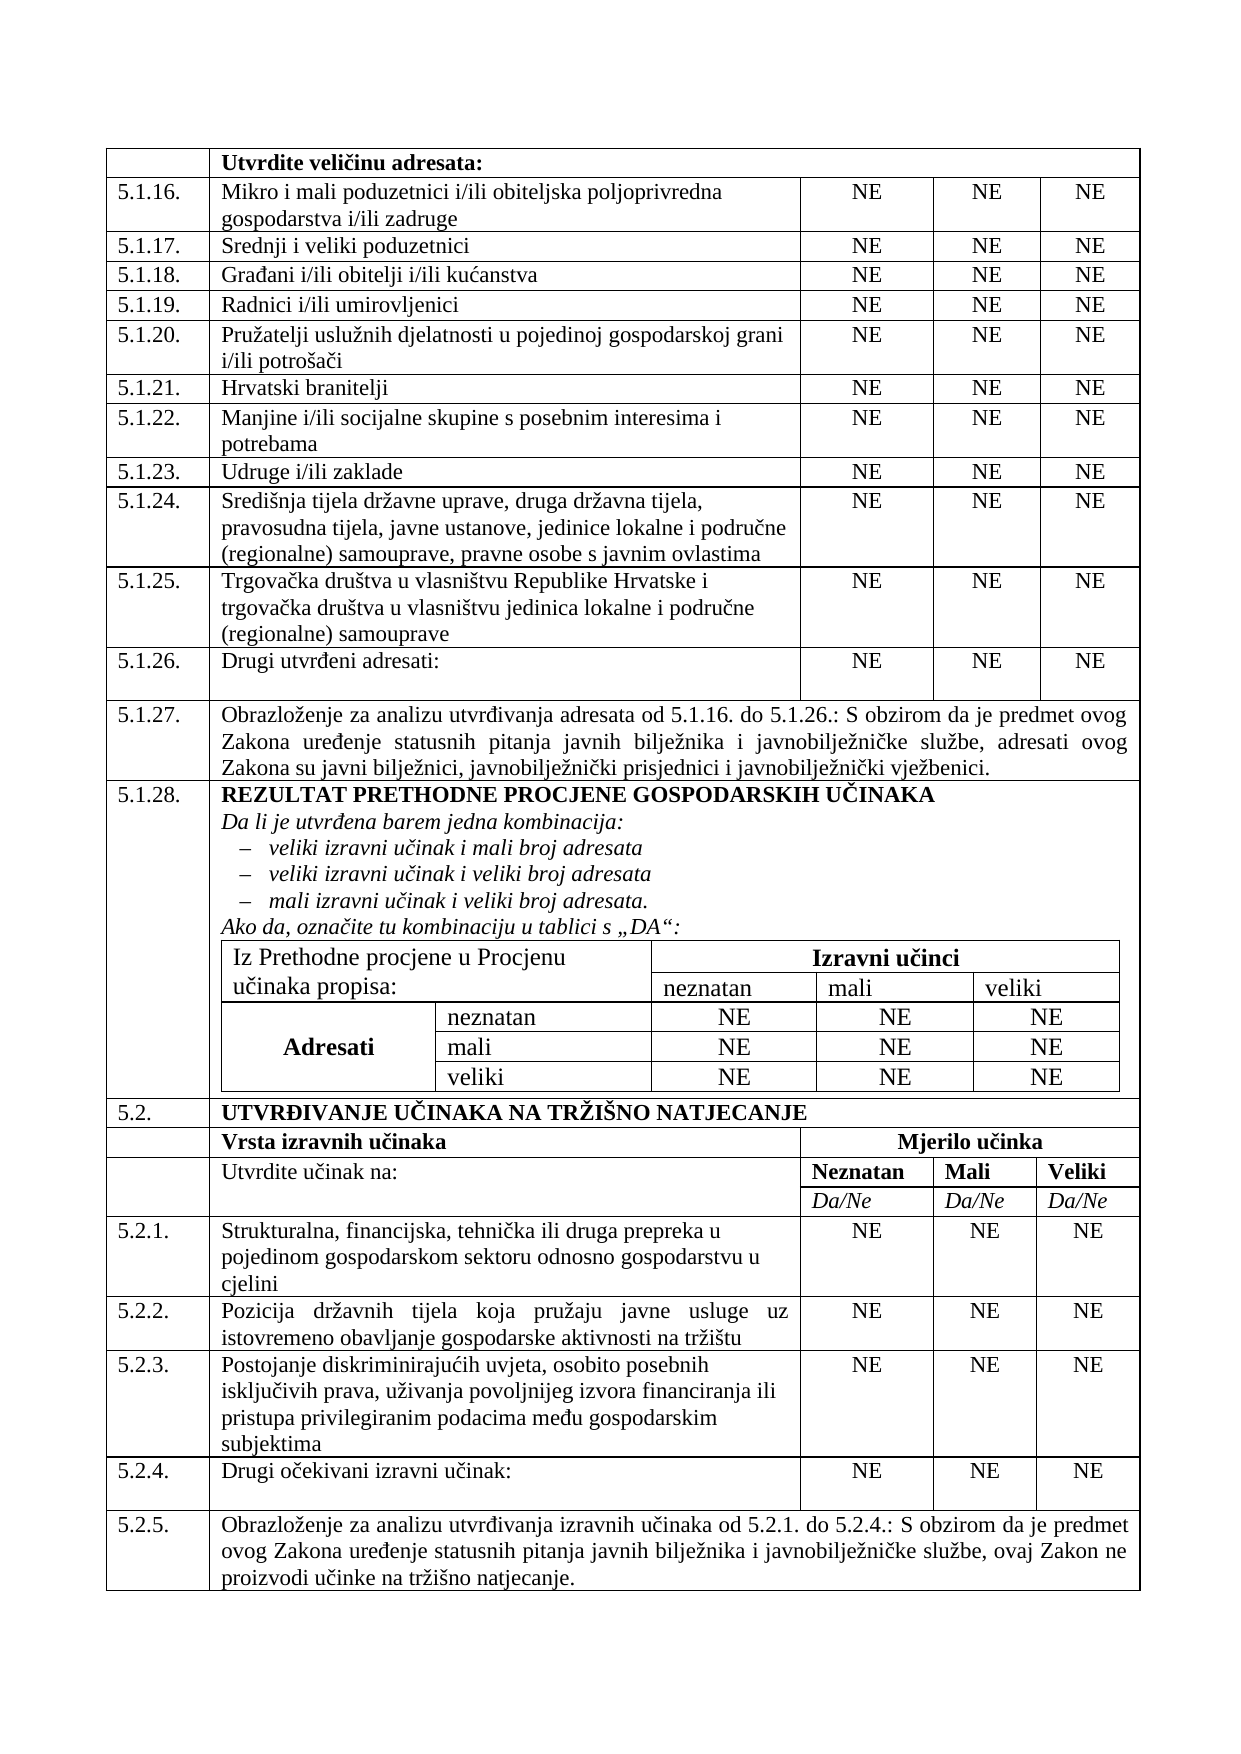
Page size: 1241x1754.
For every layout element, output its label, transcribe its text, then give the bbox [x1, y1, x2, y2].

table_cell Radnici i/ili umirovljenici [210, 291, 800, 320]
table_cell NE [801, 404, 933, 457]
table_cell NE [934, 232, 1040, 261]
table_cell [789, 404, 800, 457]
table_cell NE [801, 1458, 933, 1510]
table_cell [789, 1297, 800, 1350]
table_cell NE [1041, 458, 1139, 486]
table_cell Mjerilo učinka [801, 1128, 1139, 1157]
table_cell 5.1.17. [107, 232, 209, 261]
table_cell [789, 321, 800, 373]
table_cell NE [1041, 488, 1139, 566]
table_cell NE [934, 458, 1040, 486]
table_cell NE [801, 1217, 933, 1296]
table_cell Vrsta izravnih učinaka [210, 1128, 800, 1157]
table_cell NE [801, 458, 933, 486]
table_cell 5.1.25. [107, 568, 209, 647]
table_cell Utvrdite veličinu adresata: [210, 149, 1139, 177]
table_cell NE [801, 321, 933, 373]
table_cell NE [801, 648, 933, 700]
table_cell NE [934, 321, 1040, 373]
table_cell NE [934, 262, 1040, 290]
table_cell Da/Ne [934, 1188, 1036, 1216]
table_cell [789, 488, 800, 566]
table_cell Udruge i/ili zaklade [210, 458, 800, 486]
table_cell NE [1037, 1351, 1139, 1456]
table_cell NE [1041, 375, 1139, 403]
table_cell 5.2.2. [107, 1297, 209, 1350]
table_cell Građani i/ili obitelji i/ili kućanstva [210, 262, 800, 290]
table_cell NE [934, 1297, 1036, 1350]
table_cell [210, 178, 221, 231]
table_cell NE [934, 178, 1040, 231]
table_cell NE [801, 1297, 933, 1350]
table_cell NE [934, 1458, 1036, 1510]
table_cell Veliki [1037, 1158, 1139, 1186]
table_cell 5.1.22. [107, 404, 209, 457]
table_cell 5.2. [107, 1099, 209, 1127]
table_cell REZULTAT PRETHODNE PROCJENE GOSPODARSKIH UČINAKA Da li je utvrđena barem jedna kombinacija: veliki izravni učinak i mali broj adresata veliki izravni učinak i veliki broj adresata mali izravni učinak i veliki broj adresata. Ako da, označite tu kombinaciju u tablici s „DA“: [210, 781, 1139, 1098]
table_cell Srednji i veliki poduzetnici [210, 232, 800, 261]
table_cell [107, 149, 209, 177]
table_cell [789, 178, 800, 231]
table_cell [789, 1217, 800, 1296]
table_cell NE [934, 648, 1040, 700]
table_cell 5.2.4. [107, 1458, 209, 1510]
table_cell NE [1037, 1297, 1139, 1350]
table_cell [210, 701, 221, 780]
table_cell Hrvatski branitelji [210, 375, 800, 403]
table_cell NE [1041, 404, 1139, 457]
table_cell NE [934, 1351, 1036, 1456]
table_cell NE [1041, 291, 1139, 320]
table_cell NE [801, 291, 933, 320]
table_cell UTVRĐIVANJE UČINAKA NA TRŽIŠNO NATJECANJE [210, 1099, 1139, 1127]
table_cell NE [934, 568, 1040, 647]
table_cell 5.1.27. [107, 701, 209, 780]
table_cell NE [1041, 232, 1139, 261]
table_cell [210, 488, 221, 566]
table_cell NE [1037, 1458, 1139, 1510]
table_cell NE [1041, 178, 1139, 231]
table_cell NE [801, 568, 933, 647]
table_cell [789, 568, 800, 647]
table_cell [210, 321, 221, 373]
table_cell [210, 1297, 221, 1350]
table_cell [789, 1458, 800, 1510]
table_cell 5.1.23. [107, 458, 209, 486]
table_cell NE [934, 404, 1040, 457]
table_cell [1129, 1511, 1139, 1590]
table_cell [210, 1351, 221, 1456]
table_cell Da/Ne [801, 1188, 933, 1216]
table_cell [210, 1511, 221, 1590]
table_cell 5.2.1. [107, 1217, 209, 1296]
table_cell 5.1.24. [107, 488, 209, 566]
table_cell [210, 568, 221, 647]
table_cell 5.2.5. [107, 1511, 209, 1590]
table_cell Da/Ne [1037, 1188, 1139, 1216]
table_cell NE [801, 232, 933, 261]
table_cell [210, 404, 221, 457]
table_cell [107, 1128, 209, 1157]
table_cell [107, 1158, 209, 1216]
table_cell NE [1041, 262, 1139, 290]
table_cell Utvrdite učinak na: [210, 1158, 800, 1216]
table_cell NE [1037, 1217, 1139, 1296]
table_cell NE [801, 1351, 933, 1456]
table_cell 5.1.19. [107, 291, 209, 320]
table_cell 5.1.21. [107, 375, 209, 403]
table_cell NE [1041, 648, 1139, 700]
table_cell NE [1041, 321, 1139, 373]
table_cell NE [934, 375, 1040, 403]
table_cell 5.1.18. [107, 262, 209, 290]
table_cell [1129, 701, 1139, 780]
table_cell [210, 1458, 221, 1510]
table_cell NE [1041, 568, 1139, 647]
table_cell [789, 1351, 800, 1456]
table_cell NE [934, 1217, 1036, 1296]
table_cell NE [934, 291, 1040, 320]
table_cell 5.1.16. [107, 178, 209, 231]
table_cell Neznatan [801, 1158, 933, 1186]
table_cell NE [801, 375, 933, 403]
table_cell 5.1.20. [107, 321, 209, 373]
table_cell 5.1.26. [107, 648, 209, 700]
table_cell NE [934, 488, 1040, 566]
table_cell NE [801, 262, 933, 290]
table_cell NE [801, 488, 933, 566]
table_cell Mali [934, 1158, 1036, 1186]
table_cell NE [801, 178, 933, 231]
table_cell 5.2.3. [107, 1351, 209, 1456]
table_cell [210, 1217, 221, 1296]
